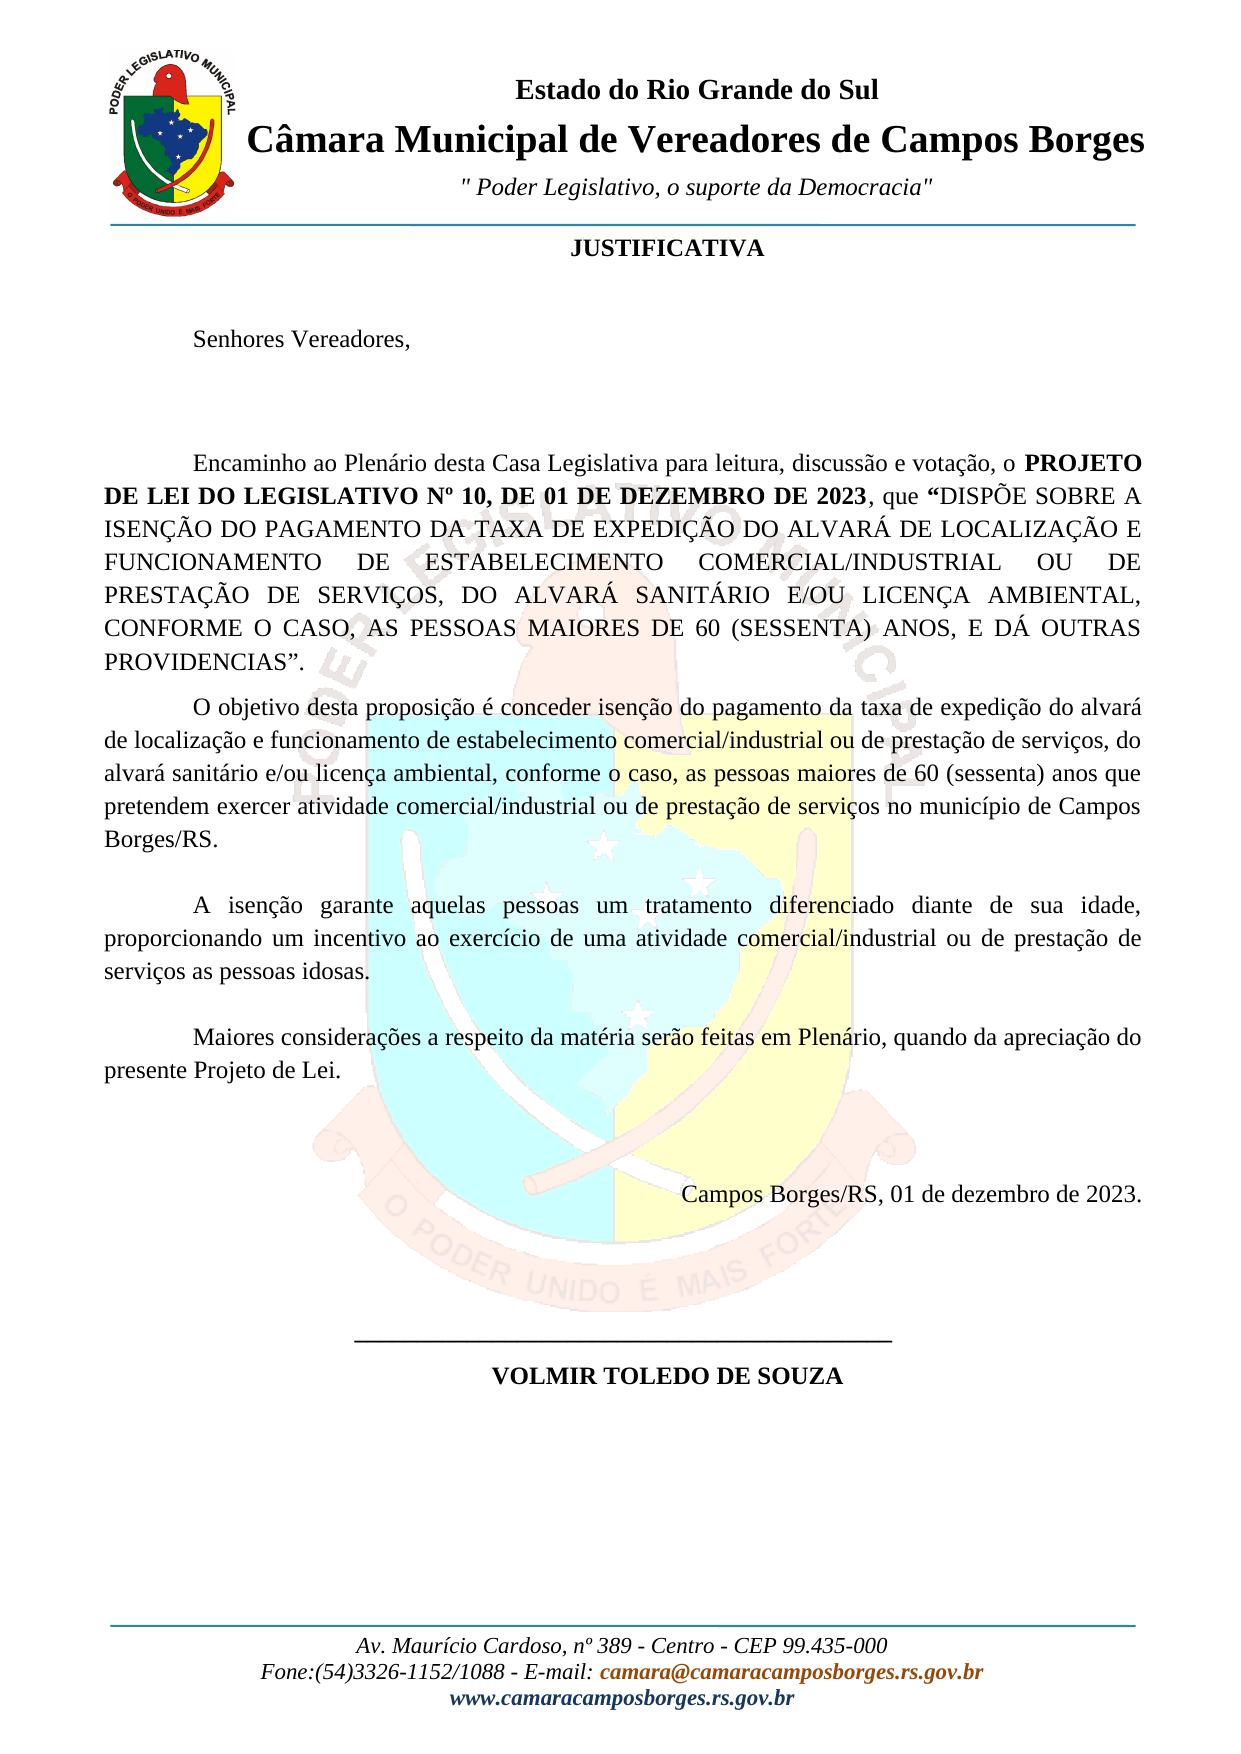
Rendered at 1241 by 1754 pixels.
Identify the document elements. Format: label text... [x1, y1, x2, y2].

picture [109, 50, 236, 217]
text A isenção garante aquelas pessoas um tratamento diferenciado diante de sua idade, proporcionando um incentivo ao exercício de uma atividade comercial/industrial ou de prestação de serviços as pessoas idosas. [104, 890, 1142, 985]
text O objetivo desta proposição é conceder isenção do pagamento da taxa de expedição do alvará de localização e funcionamento de estabelecimento comercial/industrial ou de prestação de serviços, do alvará sanitário e/ou licença ambiental, conforme o caso, as pessoas maiores de 60 (sessenta) anos que pretendem exercer atividade comercial/industrial ou de prestação de serviços no município de Campos Borges/RS. [104, 692, 1142, 853]
text VOLMIR TOLEDO DE SOUZA [104, 1361, 1142, 1390]
text Maiores considerações a respeito da matéria serão feitas em Plenário, quando da apreciação do presente Projeto de Lei. [104, 1022, 1142, 1084]
text Encaminho ao Plenário desta Casa Legislativa para leitura, discussão e votação, o PROJETO DE LEI DO LEGISLATIVO Nº 10, DE 01 DE DEZEMBRO DE 2023, que “DISPÕE SOBRE A ISENÇÃO DO PAGAMENTO DA TAXA DE EXPEDIÇÃO DO ALVARÁ DE LOCALIZAÇÃO E FUNCIONAMENTO DE ESTABELECIMENTO COMERCIAL/INDUSTRIAL OU DE PRESTAÇÃO DE SERVIÇOS, DO ALVARÁ SANITÁRIO E/OU LICENÇA AMBIENTAL, CONFORME O CASO, AS PESSOAS MAIORES DE 60 (SESSENTA) ANOS, E DÁ OUTRAS PROVIDENCIAS”. [104, 448, 1142, 675]
text Senhores Vereadores, [104, 324, 1142, 353]
text ___________________________________________ [104, 1316, 1142, 1345]
text JUSTIFICATIVA [104, 233, 1142, 262]
text Campos Borges/RS, 01 de dezembro de 2023. [104, 1179, 1142, 1208]
